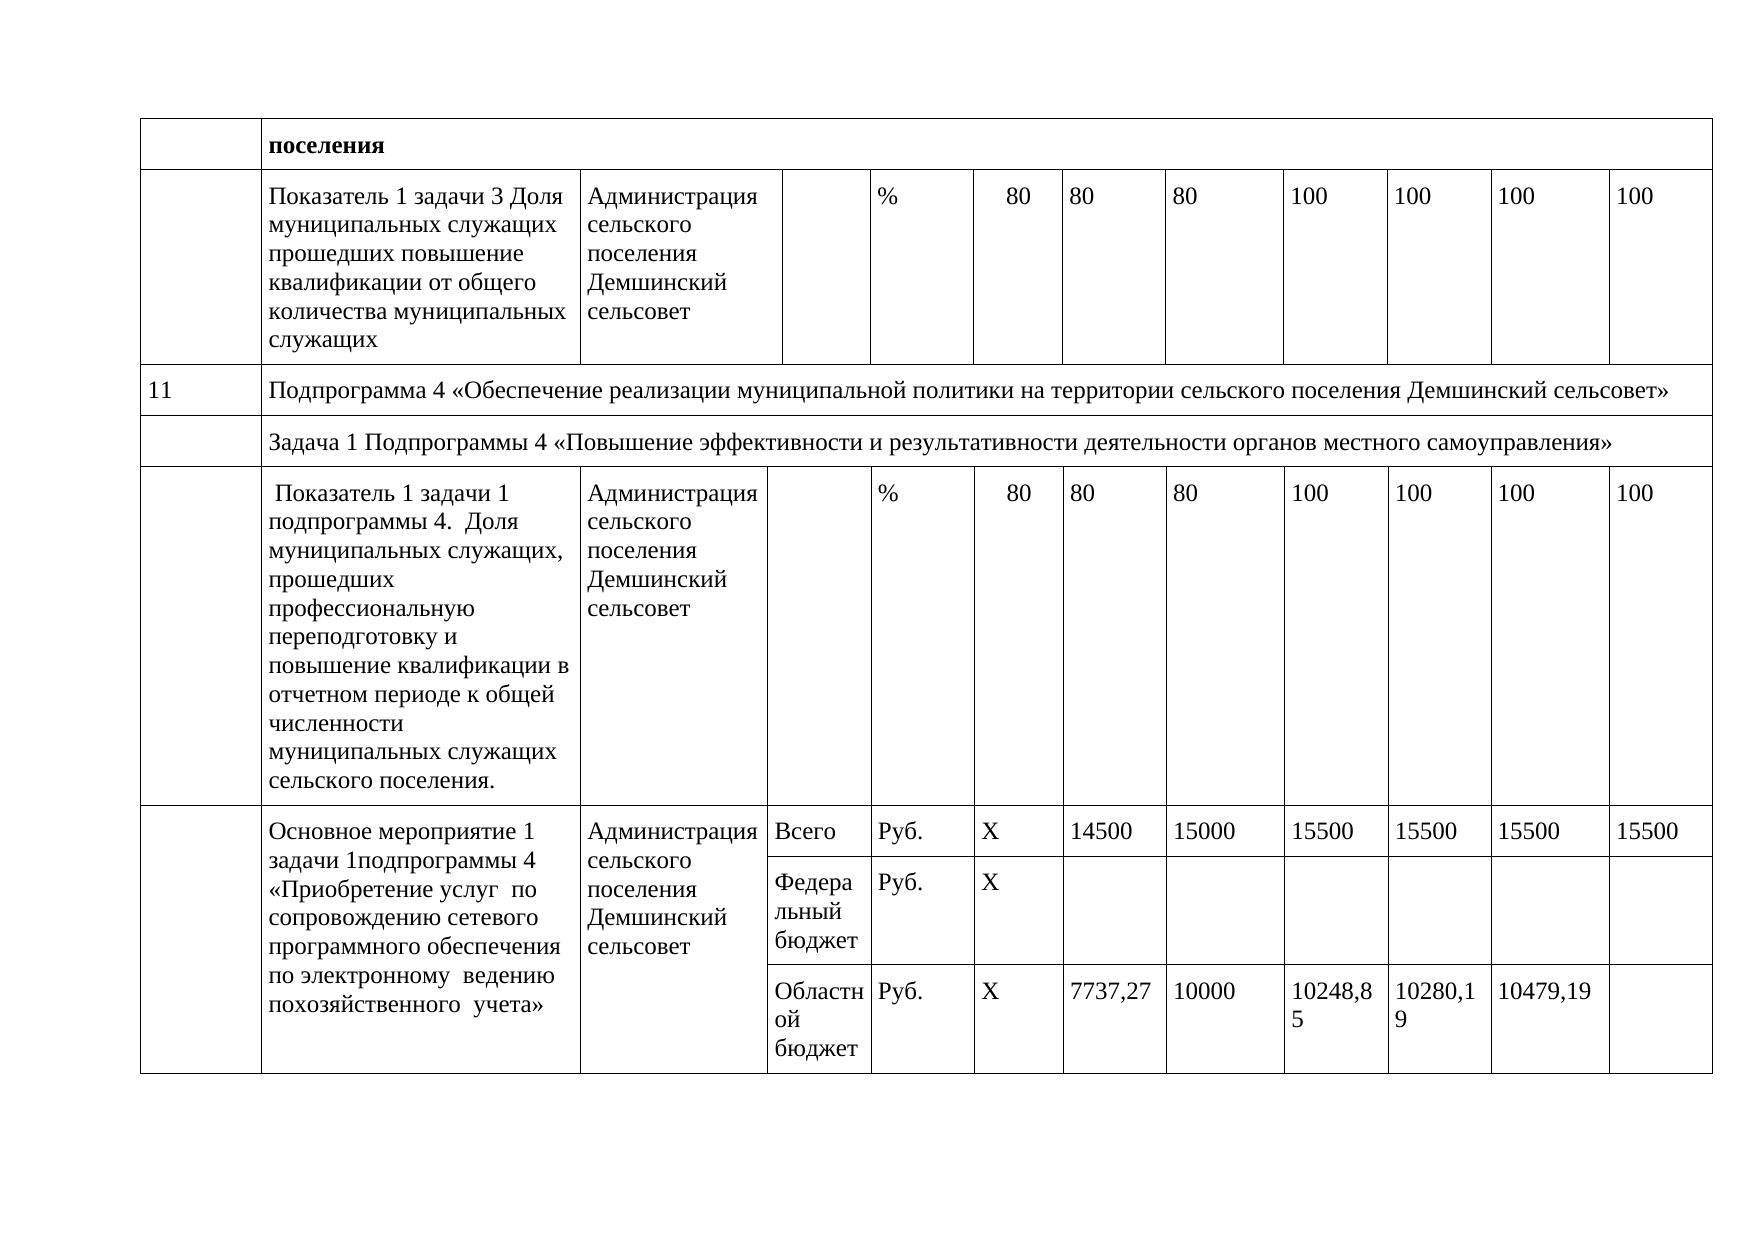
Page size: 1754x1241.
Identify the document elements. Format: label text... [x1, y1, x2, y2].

table_cell % [871, 170, 973, 364]
table_cell 80 [1063, 170, 1165, 364]
table_cell Задача 1 Подпрограммы 4 «Повышение эффективности и результативности деятельности органов местного самоуправления» [262, 416, 1712, 466]
table_cell 80 [1064, 467, 1166, 804]
table_cell 15000 [1167, 806, 1284, 856]
table_cell 10280,19 [1389, 965, 1491, 1073]
table_cell [783, 170, 870, 364]
table_cell Руб. [872, 857, 974, 964]
table_cell 100 [1285, 467, 1388, 804]
table_cell 100 [1389, 467, 1491, 804]
table_cell 10479,19 [1492, 965, 1609, 1073]
table_cell Администрация сельского поселения Демшинский сельсовет [581, 806, 767, 1073]
table_cell [141, 806, 261, 1073]
table_cell [1167, 857, 1284, 964]
table_cell [1610, 857, 1712, 964]
table_cell [1610, 965, 1712, 1073]
table_cell [1492, 857, 1609, 964]
table_cell Федеральный бюджет [768, 857, 871, 964]
table_cell 100 [1492, 170, 1609, 364]
table_cell 15500 [1389, 806, 1491, 856]
table_cell Основное мероприятие 1 задачи 1подпрограммы 4 «Приобретение услуг по сопровождению сетевого программного обеспечения по электронному ведению похозяйственного учета» [262, 806, 580, 1073]
table_cell Х [975, 857, 1063, 964]
table_cell 10 [141, 119, 261, 169]
table_cell 100 [1284, 170, 1387, 364]
table_cell Руб. [872, 965, 974, 1073]
table_cell [768, 467, 871, 804]
table_cell % [872, 467, 974, 804]
table_cell 80 [1167, 467, 1284, 804]
table_cell Областной бюджет [768, 965, 871, 1073]
table_cell 80 [974, 170, 1062, 364]
table_cell 80 [975, 467, 1063, 804]
table_cell 100 [1492, 467, 1609, 804]
table_cell [1389, 857, 1491, 964]
table_cell [141, 467, 261, 804]
table_cell Х [975, 965, 1063, 1073]
table_cell Всего [768, 806, 871, 856]
table_cell Подпрограмма 4 «Обеспечение реализации муниципальной политики на территории сельского поселения Демшинский сельсовет» [262, 365, 1712, 415]
table_cell 100 [1388, 170, 1491, 364]
table_cell Администрация сельского поселения Демшинский сельсовет [581, 170, 782, 364]
table_cell 10000 [1167, 965, 1284, 1073]
table_cell 15500 [1285, 806, 1388, 856]
table_cell Руб. [872, 806, 974, 856]
table_cell 7737,27 [1064, 965, 1166, 1073]
table_cell 15500 [1492, 806, 1609, 856]
table_cell Администрация сельского поселения Демшинский сельсовет [581, 467, 767, 804]
table_cell 100 [1610, 467, 1712, 804]
table_cell 10248,85 [1285, 965, 1388, 1073]
table_cell 100 [1610, 170, 1712, 364]
table_cell Показатель 1 задачи 3 Доля муниципальных служащих прошедших повышение квалификации от общего количества муниципальных служащих [262, 170, 580, 364]
table_cell 11 [141, 365, 261, 415]
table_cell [262, 119, 1712, 169]
table_cell [141, 170, 261, 364]
table_cell [1064, 857, 1166, 964]
table_cell 80 [1166, 170, 1283, 364]
table_cell 15500 [1610, 806, 1712, 856]
table_cell Х [975, 806, 1063, 856]
table_cell Показатель 1 задачи 1 подпрограммы 4. Доля муниципальных служащих, прошедших профессиональную переподготовку и повышение квалификации в отчетном периоде к общей численности муниципальных служащих сельского поселения. [262, 467, 580, 804]
table_cell 14500 [1064, 806, 1166, 856]
table_cell [1285, 857, 1388, 964]
table_cell [141, 416, 261, 466]
